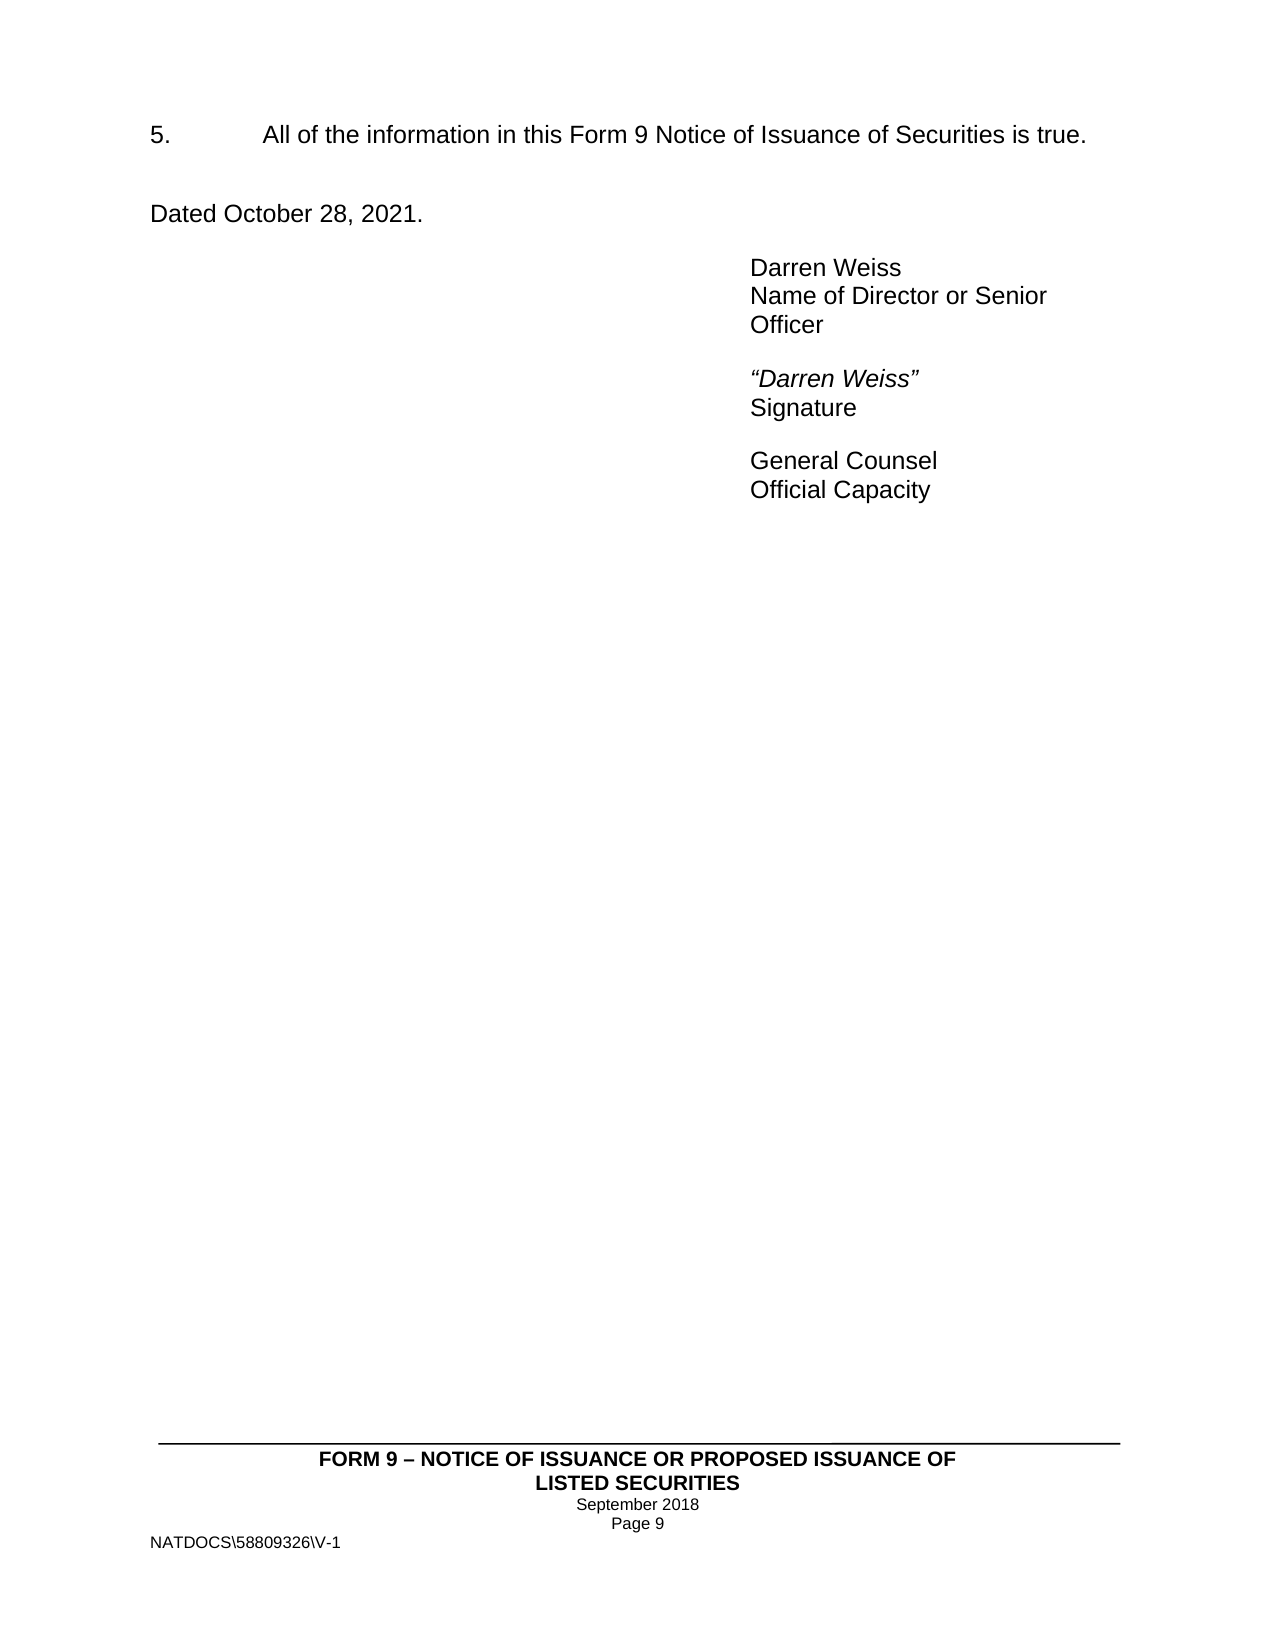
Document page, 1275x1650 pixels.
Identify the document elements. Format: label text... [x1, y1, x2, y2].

text Dated October 28, 2021. [150, 199, 1125, 227]
list General Counsel Official Capacity [150, 446, 1125, 504]
list “Darren Weiss” Signature [150, 364, 1125, 421]
list All of the information in this Form 9 Notice of Issuance of Securities is true. [150, 120, 1125, 149]
list Darren Weiss Name of Director or Senior Officer [150, 252, 1125, 339]
